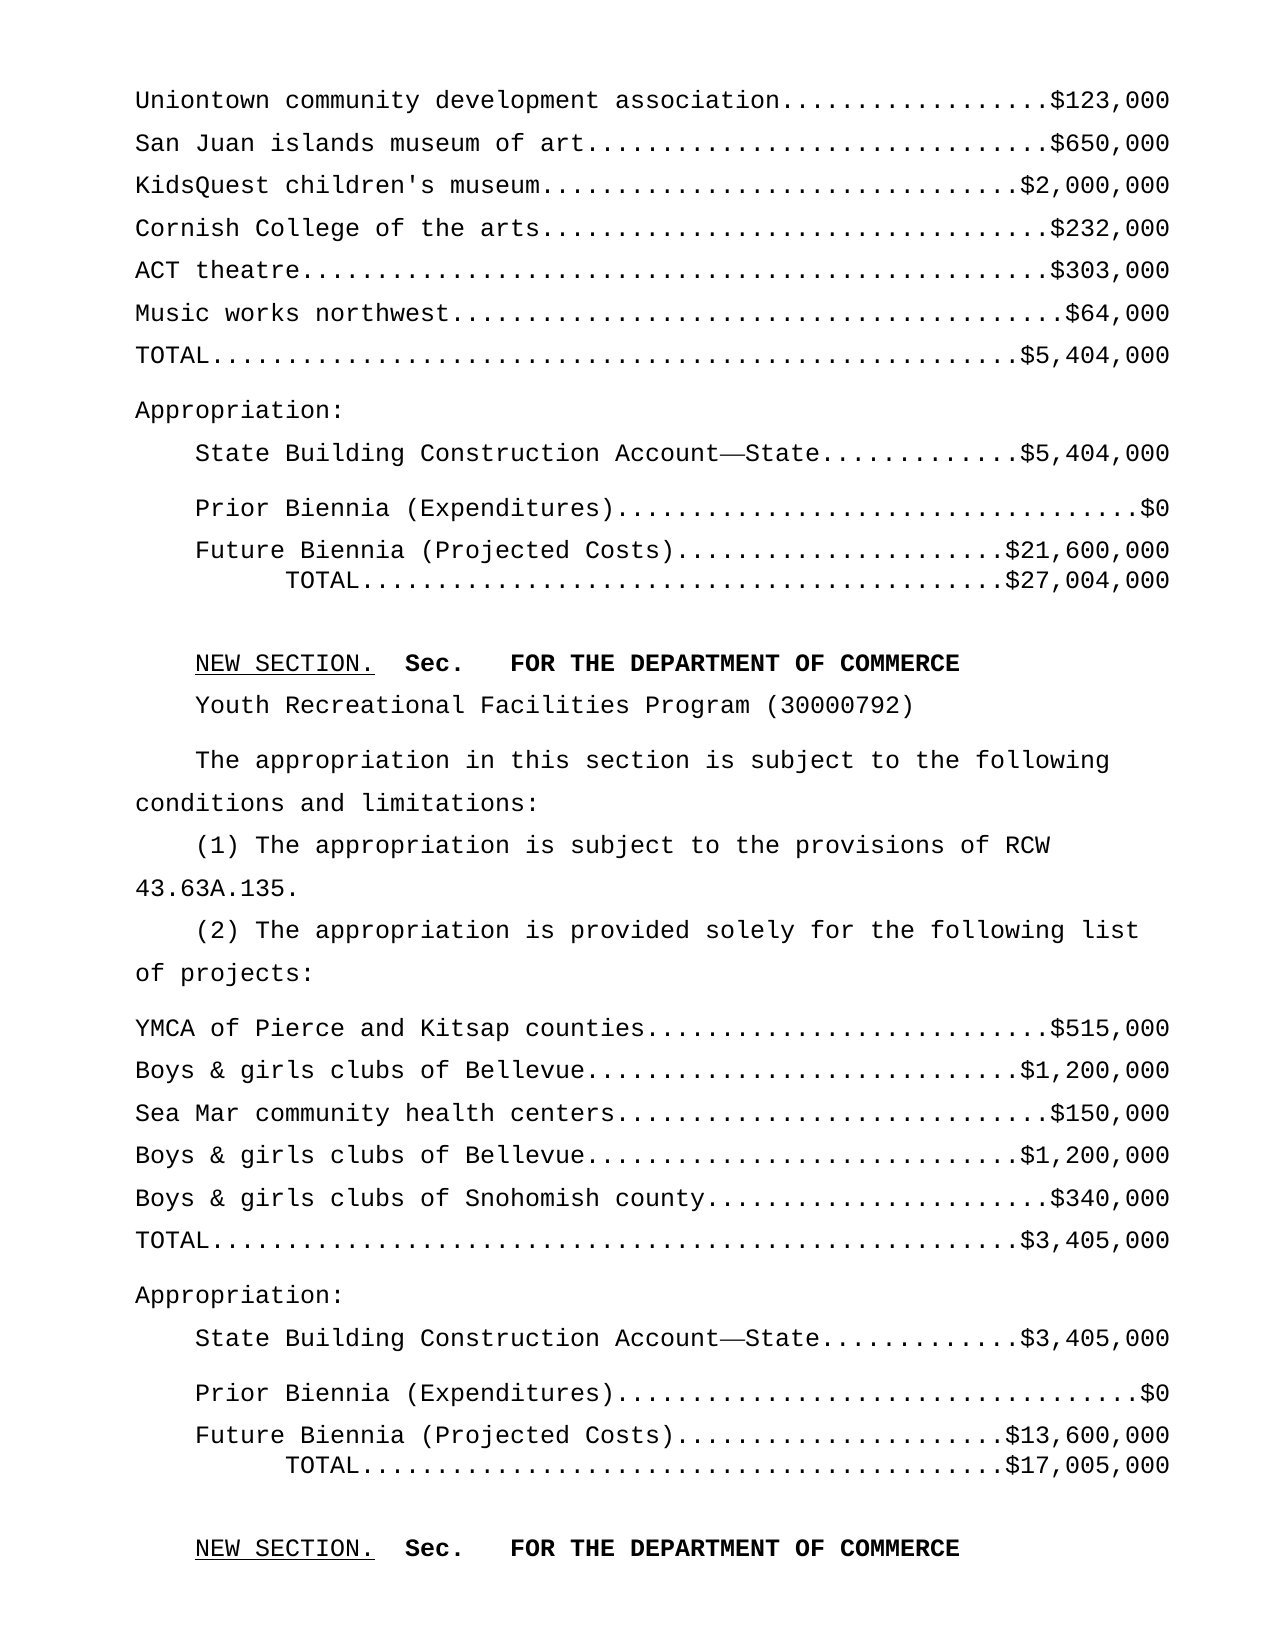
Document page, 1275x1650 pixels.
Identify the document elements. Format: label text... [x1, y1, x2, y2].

text TOTAL $5,404,000 [135, 330, 1170, 372]
text KidsQuest children's museum $2,000,000 [135, 160, 1170, 202]
text State Building Construction Account—State $5,404,000 [135, 427, 1170, 470]
text TOTAL $27,004,000 [135, 567, 1170, 596]
text Cornish College of the arts $232,000 [135, 202, 1170, 245]
text Uniontown community development association $123,000 [135, 75, 1170, 117]
text ACT theatre $303,000 [135, 245, 1170, 287]
text Future Biennia (Projected Costs) $13,600,000 [135, 1410, 1170, 1452]
text The appropriation in this section is subject to the following conditions and limitations: [135, 735, 1170, 820]
text Sea Mar community health centers $150,000 [135, 1087, 1170, 1130]
text (1) The appropriation is subject to the provisions of RCW 43.63A.135. [135, 820, 1170, 905]
text Music works northwest $64,000 [135, 287, 1170, 330]
text Boys & girls clubs of Bellevue $1,200,000 [135, 1130, 1170, 1172]
text (2) The appropriation is provided solely for the following list of projects: [135, 905, 1170, 990]
text Future Biennia (Projected Costs) $21,600,000 [135, 525, 1170, 567]
text NEW SECTION. Sec. FOR THE DEPARTMENT OF COMMERCE [135, 637, 1170, 680]
text Prior Biennia (Expenditures) $0 [135, 482, 1170, 525]
text Youth Recreational Facilities Program (30000792) [135, 680, 1170, 722]
text YMCA of Pierce and Kitsap counties $515,000 [135, 1002, 1170, 1045]
text Boys & girls clubs of Snohomish county $340,000 [135, 1172, 1170, 1215]
text State Building Construction Account—State $3,405,000 [135, 1312, 1170, 1355]
text Prior Biennia (Expenditures) $0 [135, 1367, 1170, 1410]
text Appropriation: [135, 385, 1170, 427]
text TOTAL $3,405,000 [135, 1215, 1170, 1257]
text Boys & girls clubs of Bellevue $1,200,000 [135, 1045, 1170, 1087]
text TOTAL $17,005,000 [135, 1452, 1170, 1481]
text NEW SECTION. Sec. FOR THE DEPARTMENT OF COMMERCE [135, 1522, 1170, 1565]
text Appropriation: [135, 1270, 1170, 1312]
text San Juan islands museum of art $650,000 [135, 117, 1170, 160]
